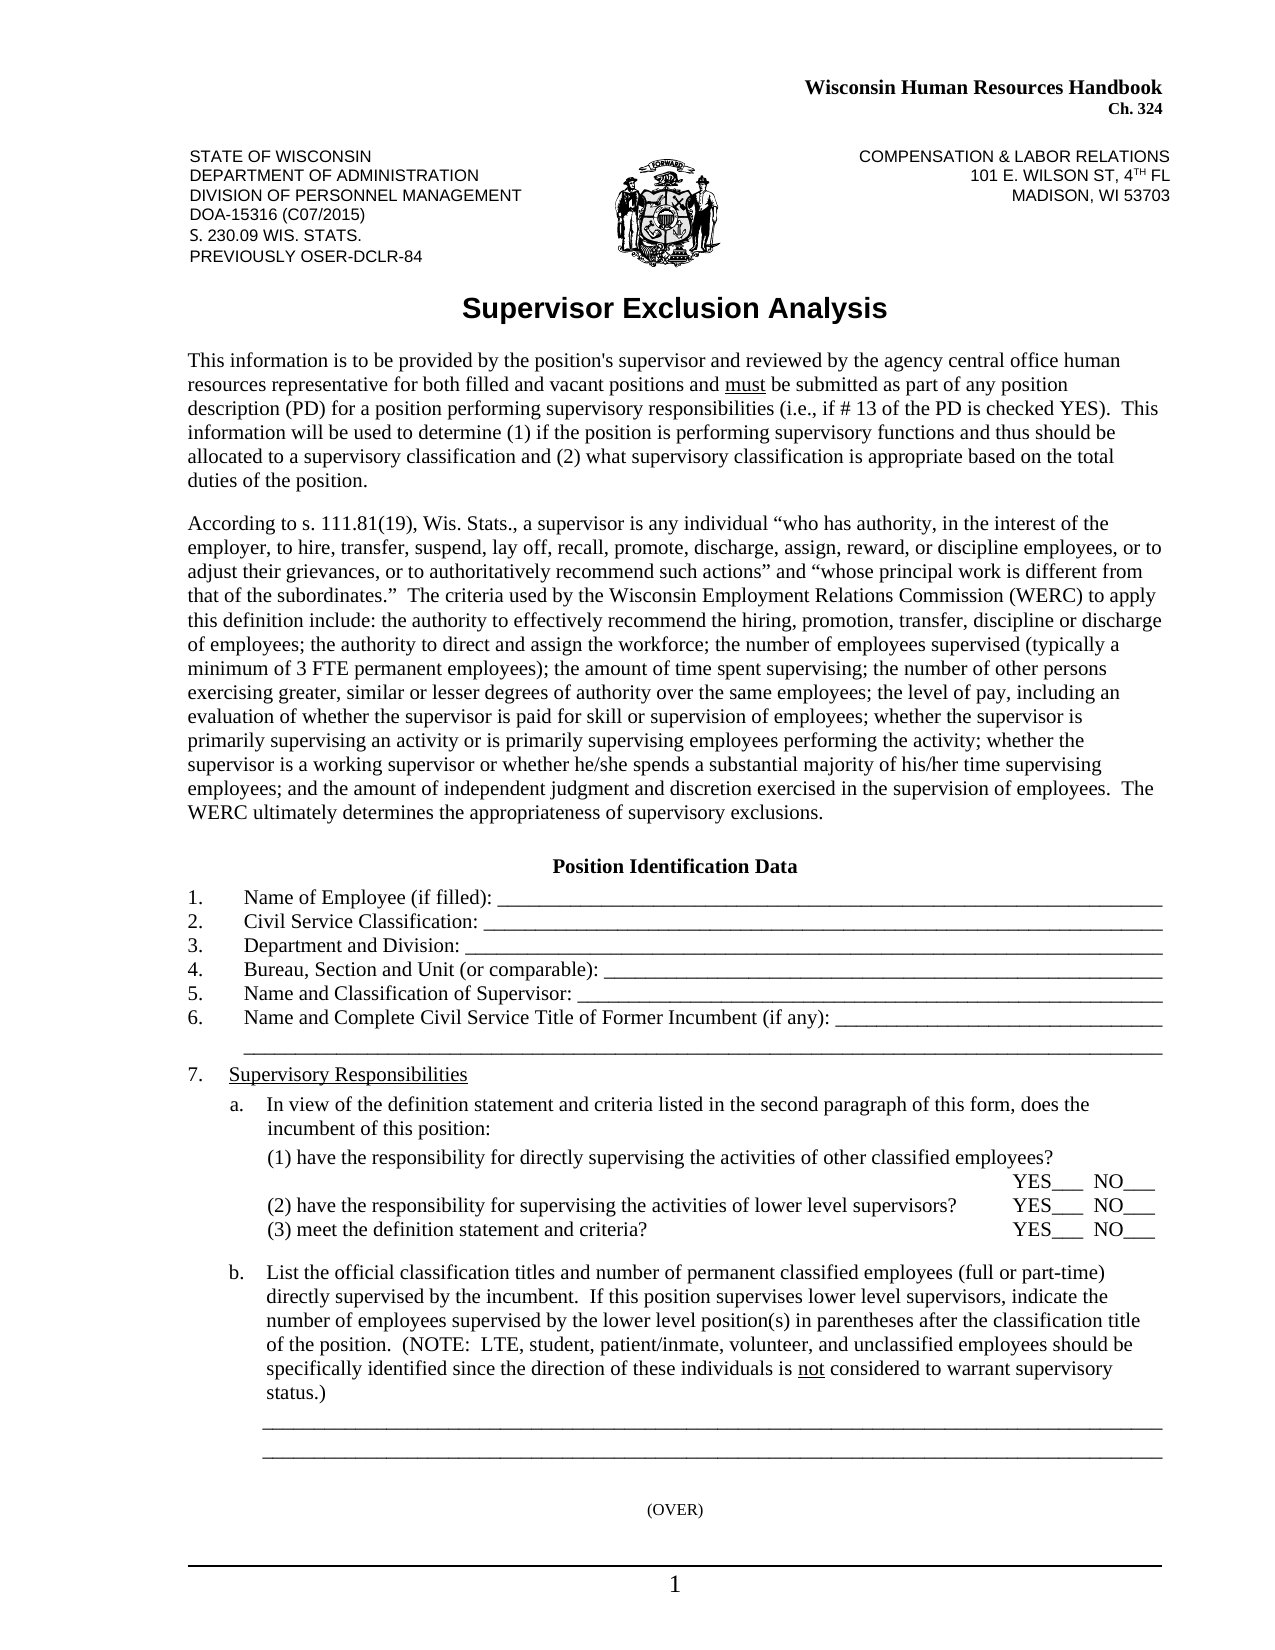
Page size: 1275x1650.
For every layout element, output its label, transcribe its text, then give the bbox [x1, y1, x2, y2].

text 6. Name and Complete Civil Service Title of Former Incumbent (if any): [187, 1005, 1162, 1029]
text 1. Name of Employee (if filled): [187, 885, 1162, 909]
text b. List the official classification titles and number of permanent classified employees (full or part-time) directly supervised by the incumbent. If this position supervises lower level supervisors, indicate the number of employees supervised by the lower level position(s) in parentheses after the classification title of the position. (NOTE: LTE, student, patient/inmate, volunteer, and unclassified employees should be specifically identified since the direction of these individuals is not considered to warrant supervisory status.) [229, 1260, 1162, 1404]
text (OVER) [187, 1500, 1162, 1519]
text This information is to be provided by the positions supervisor and reviewed by the agency central office human resources representative for both filled and vacant positions and must be submitted as part of any position description (PD) for a position performing supervisory responsibilities (i.e., if # 13 of the PD is checked YES). This information will be used to determine (1) if the position is performing supervisory functions and thus should be allocated to a supervisory classification and (2) what supervisory classification is appropriate based on the total duties of the position. [187, 348, 1162, 492]
text 3. Department and Division: [187, 933, 1162, 957]
text 7. Supervisory Responsibilities [187, 1062, 1162, 1086]
text Position Identification Data [187, 854, 1162, 878]
text 5. Name and Classification of Supervisor: [187, 981, 1162, 1005]
text (1) have the responsibility for directly supervising the activities of other classified employees? [229, 1144, 1162, 1169]
text (2) have the responsibility for supervising the activities of lower level supervisors? YES___ NO___ [229, 1193, 1162, 1217]
text 2. Civil Service Classification: [187, 909, 1162, 933]
text YES___ NO___ [229, 1169, 1162, 1193]
table_header [544, 147, 787, 272]
text (3) meet the definition statement and criteria? YES___ NO___ [229, 1217, 1162, 1241]
text 4. Bureau, Section and Unit (or comparable): [187, 957, 1162, 981]
table_header State of Wisconsin Department of Administration Division of Personnel Management DOA-15316 (C07/2015) S. 230.09 Wis. Stats. Previously OSER-DCLR-84 [178, 147, 544, 272]
table_header Compensation & Labor Relations 101 E. Wilson St, 4th fl Madison, WI 53703 [788, 147, 1181, 272]
text a. In view of the definition statement and criteria listed in the second paragraph of this form, does the incumbent of this position: [229, 1092, 1162, 1140]
subtitle Supervisor Exclusion Analysis [187, 291, 1162, 325]
text According to s. 111.81(19), Wis. Stats., a supervisor is any individual “who has authority, in the interest of the employer, to hire, transfer, suspend, lay off, recall, promote, discharge, assign, reward, or discipline employees, or to adjust their grievances, or to authoritatively recommend such actions” and “whose principal work is different from that of the subordinates.” The criteria used by the Wisconsin Employment Relations Commission (WERC) to apply this definition include: the authority to effectively recommend the hiring, promotion, transfer, discipline or discharge of employees; the authority to direct and assign the workforce; the number of employees supervised (typically a minimum of 3 FTE permanent employees); the amount of time spent supervising; the number of other persons exercising greater, similar or lesser degrees of authority over the same employees; the level of pay, including an evaluation of whether the supervisor is paid for skill or supervision of employees; whether the supervisor is primarily supervising an activity or is primarily supervising employees performing the activity; whether the supervisor is a working supervisor or whether he/she spends a substantial majority of his/her time supervising employees; and the amount of independent judgment and discretion exercised in the supervision of employees. The WERC ultimately determines the appropriateness of supervisory exclusions. [187, 511, 1162, 824]
